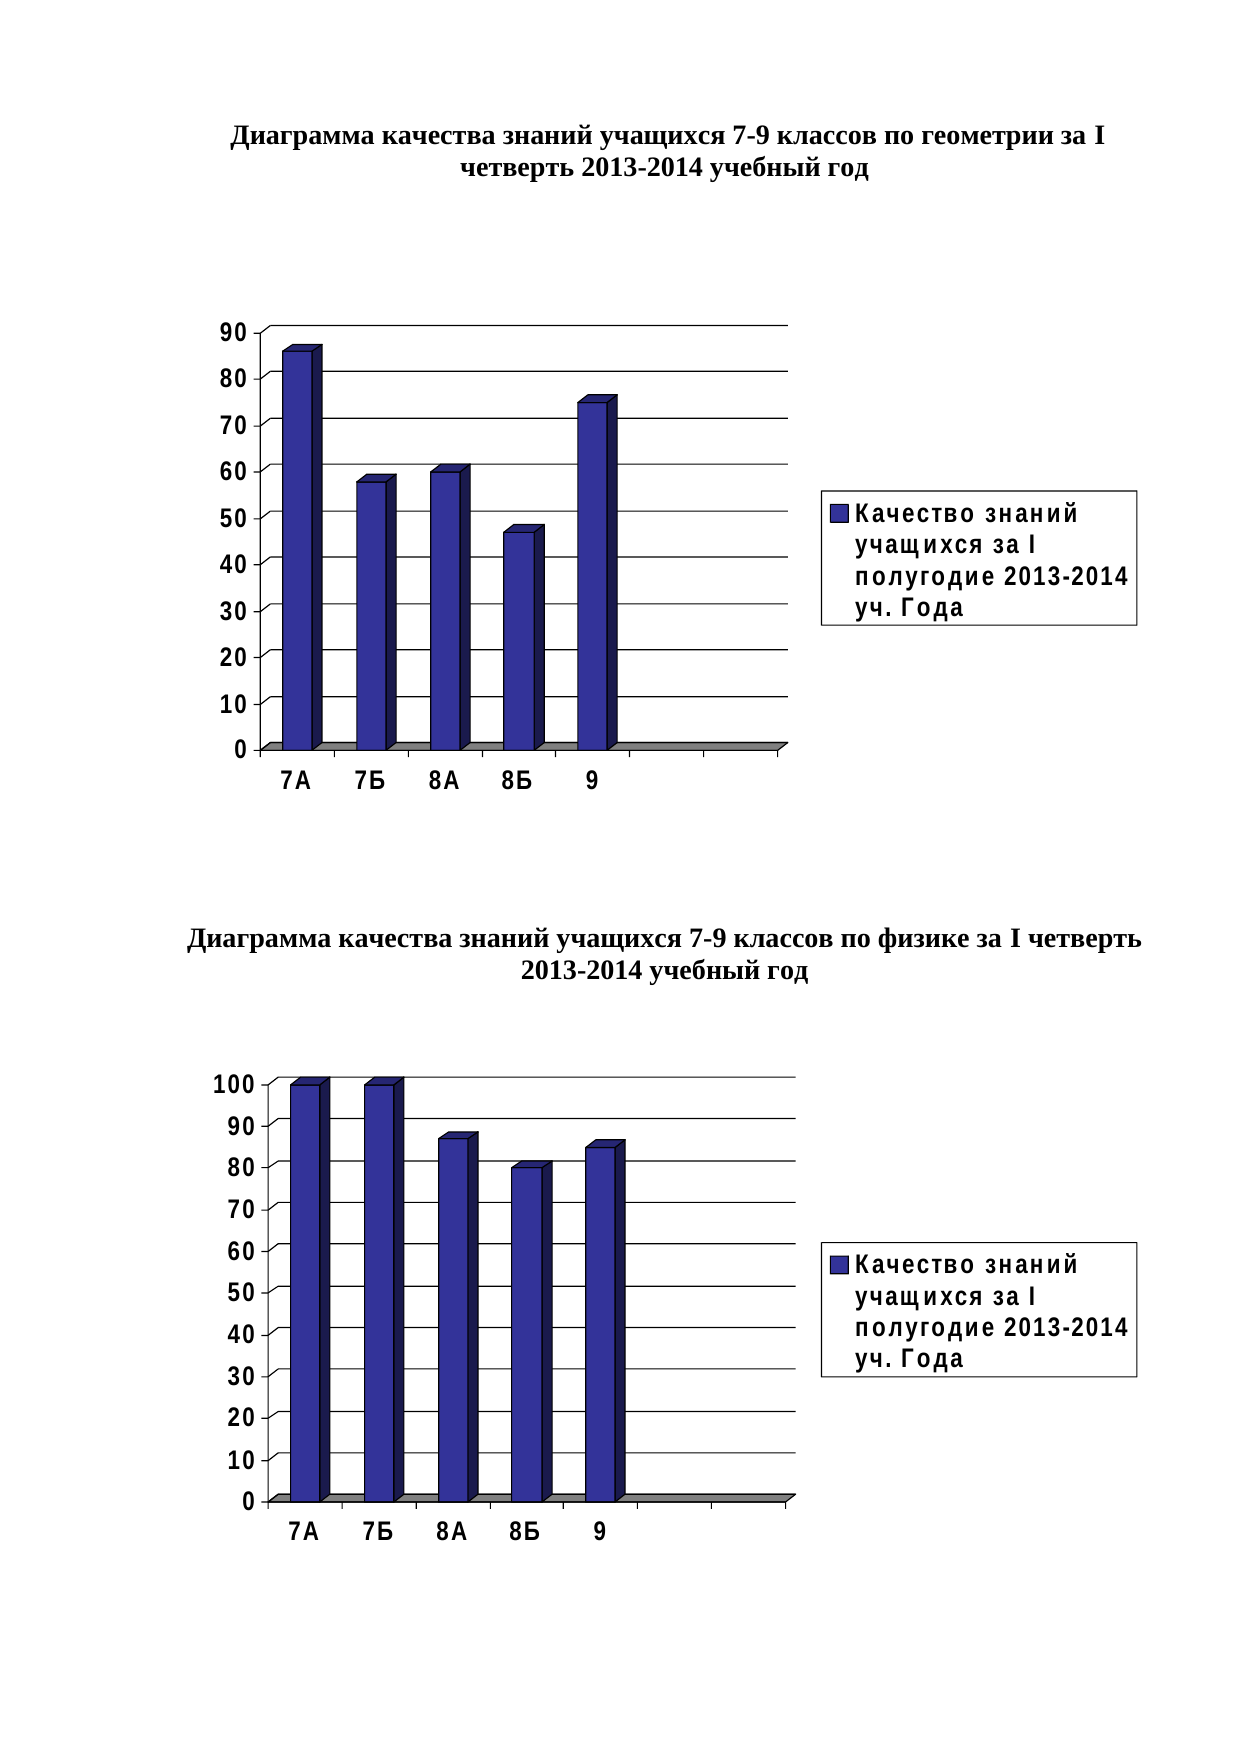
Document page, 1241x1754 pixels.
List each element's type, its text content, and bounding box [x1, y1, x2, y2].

text Диаграмма качества знаний учащихся 7-9 классов по физике за I четверть 2013-2014 учебный год [177, 921, 1152, 986]
text Диаграмма качества знаний учащихся 7-9 классов по геометрии за I четверть 2013-2014 учебный год [177, 118, 1152, 183]
